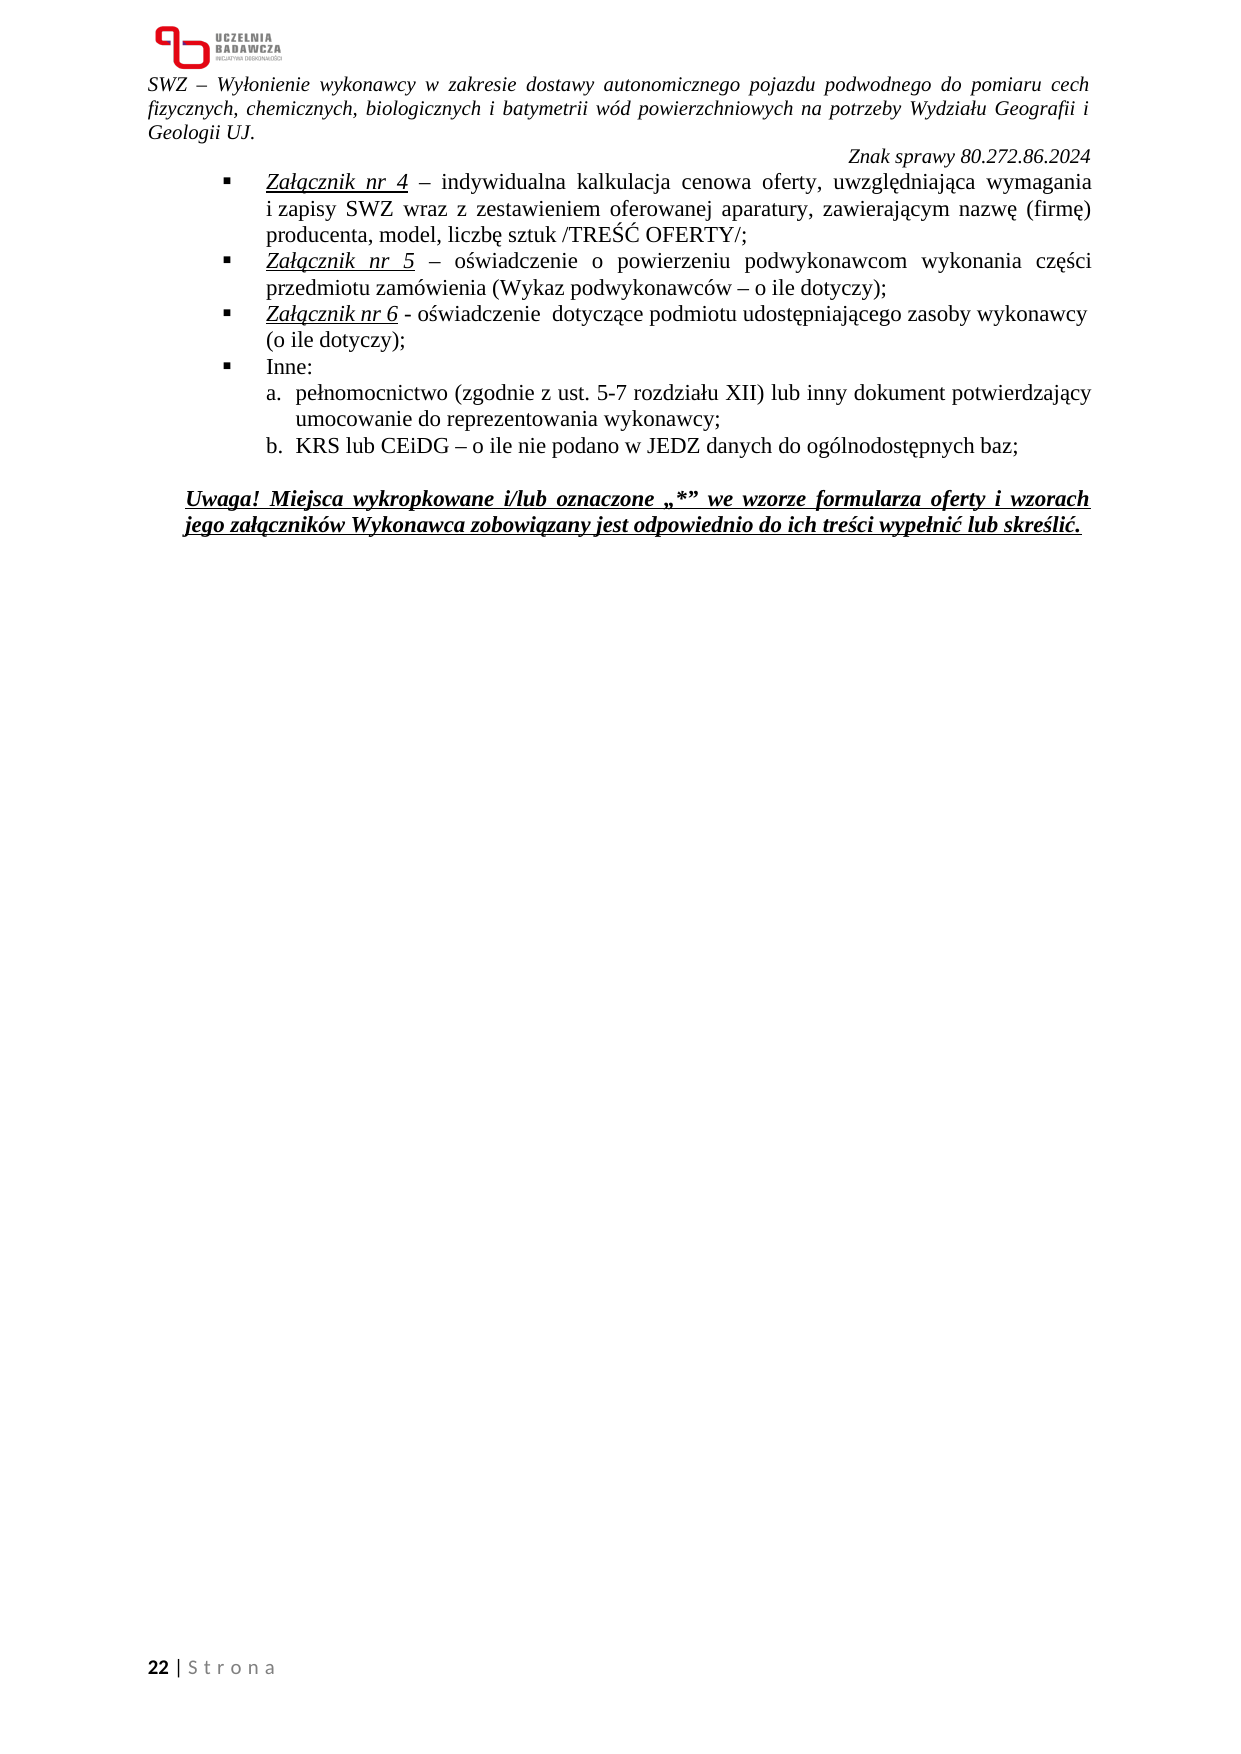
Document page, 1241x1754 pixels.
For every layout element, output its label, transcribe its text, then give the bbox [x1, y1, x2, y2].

list Załącznik nr 5 – oświadczenie o powierzeniu podwykonawcom wykonania części przedmiotu zamówienia (Wykaz podwykonawców – o ile dotyczy); [222, 247, 1092, 300]
picture [147, 24, 290, 72]
text Uwaga! Miejsca wykropkowane i/lub oznaczone „*” we wzorze formularza oferty i wzorach jego załączników Wykonawca zobowiązany jest odpowiednio do ich treści wypełnić lub skreślić. [185, 484, 1092, 537]
list Inne: [222, 353, 1092, 379]
list Załącznik nr 4 – indywidualna kalkulacja cenowa oferty, uwzględniająca wymagania i zapisy SWZ wraz z zestawieniem oferowanej aparatury, zawierającym nazwę (firmę) producenta, model, liczbę sztuk /TREŚĆ OFERTY/; [222, 168, 1092, 247]
list pełnomocnictwo (zgodnie z ust. 5-7 rozdziału XII) lub inny dokument potwierdzający umocowanie do reprezentowania wykonawcy; [266, 379, 1092, 432]
list KRS lub CEiDG – o ile nie podano w JEDZ danych do ogólnodostępnych baz; [266, 432, 1092, 458]
list Załącznik nr 6 - oświadczenie dotyczące podmiotu udostępniającego zasoby wykonawcy (o ile dotyczy); [222, 300, 1092, 353]
